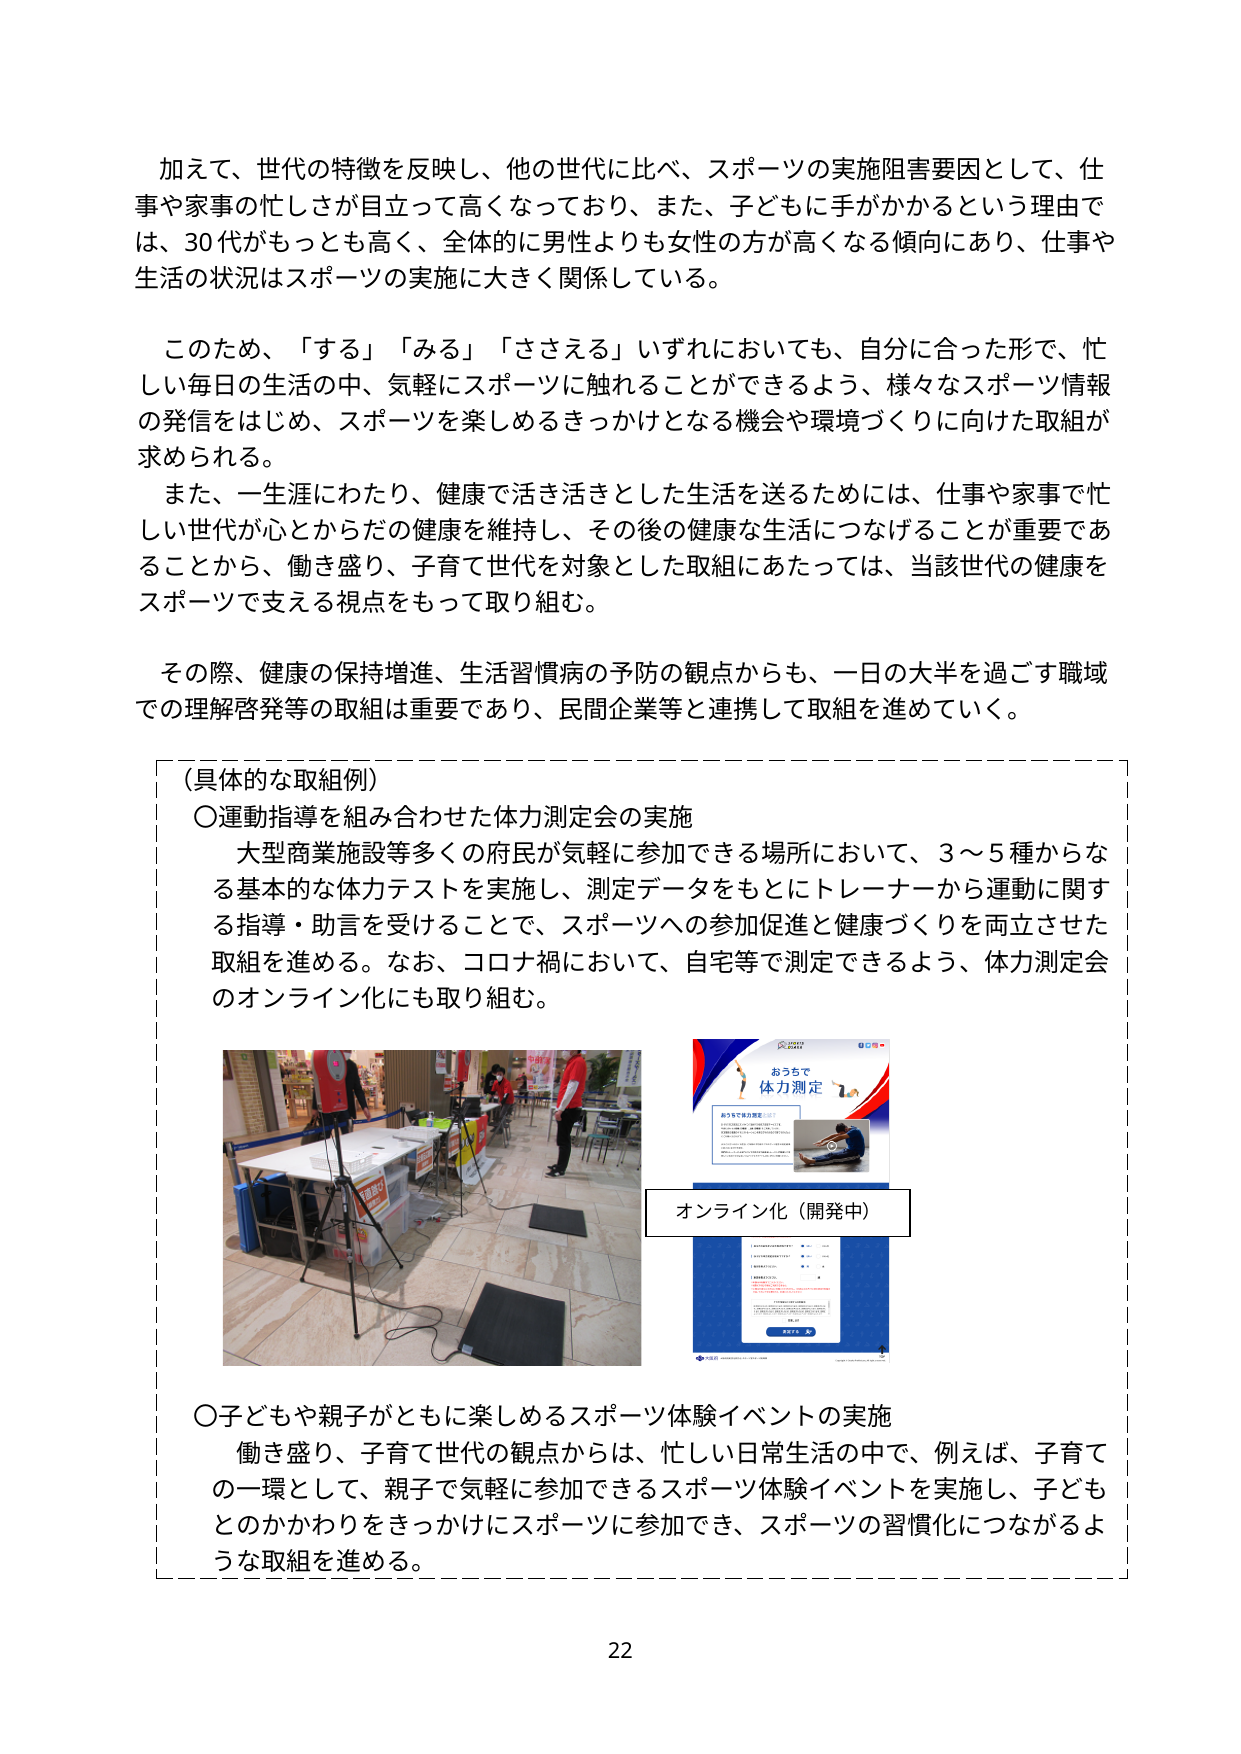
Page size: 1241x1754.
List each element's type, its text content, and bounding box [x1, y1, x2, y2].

picture [692, 1039, 890, 1189]
picture [692, 1237, 890, 1363]
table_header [157, 760, 1127, 1578]
picture [222, 1050, 642, 1366]
text その際、健康の保持増進、生活習慣病の予防の観点からも、一日の大半を過ごす職域での理解啓発等の取組は重要であり、民間企業等と連携して取組を進めていく。 [134, 653, 1128, 726]
text 加えて、世代の特徴を反映し、他の世代に比べ、スポーツの実施阻害要因として、仕事や家事の忙しさが目立って高くなっており、また、子どもに手がかかるという理由では、30代がもっとも高く、全体的に男性よりも女性の方が高くなる傾向にあり、仕事や生活の状況はスポーツの実施に大きく関係している。 [134, 150, 1128, 295]
text また、一生涯にわたり、健康で活き活きとした生活を送るためには、仕事や家事で忙しい世代が心とからだの健康を維持し、その後の健康な生活につなげることが重要であることから、働き盛り、子育て世代を対象とした取組にあたっては、当該世代の健康をスポーツで支える視点をもって取り組む。 [112, 474, 1128, 619]
text このため、「する」「みる」「ささえる」いずれにおいても、自分に合った形で、忙しい毎日の生活の中、気軽にスポーツに触れることができるよう、様々なスポーツ情報の発信をはじめ、スポーツを楽しめるきっかけとなる機会や環境づくりに向けた取組が求められる。 [112, 329, 1128, 474]
